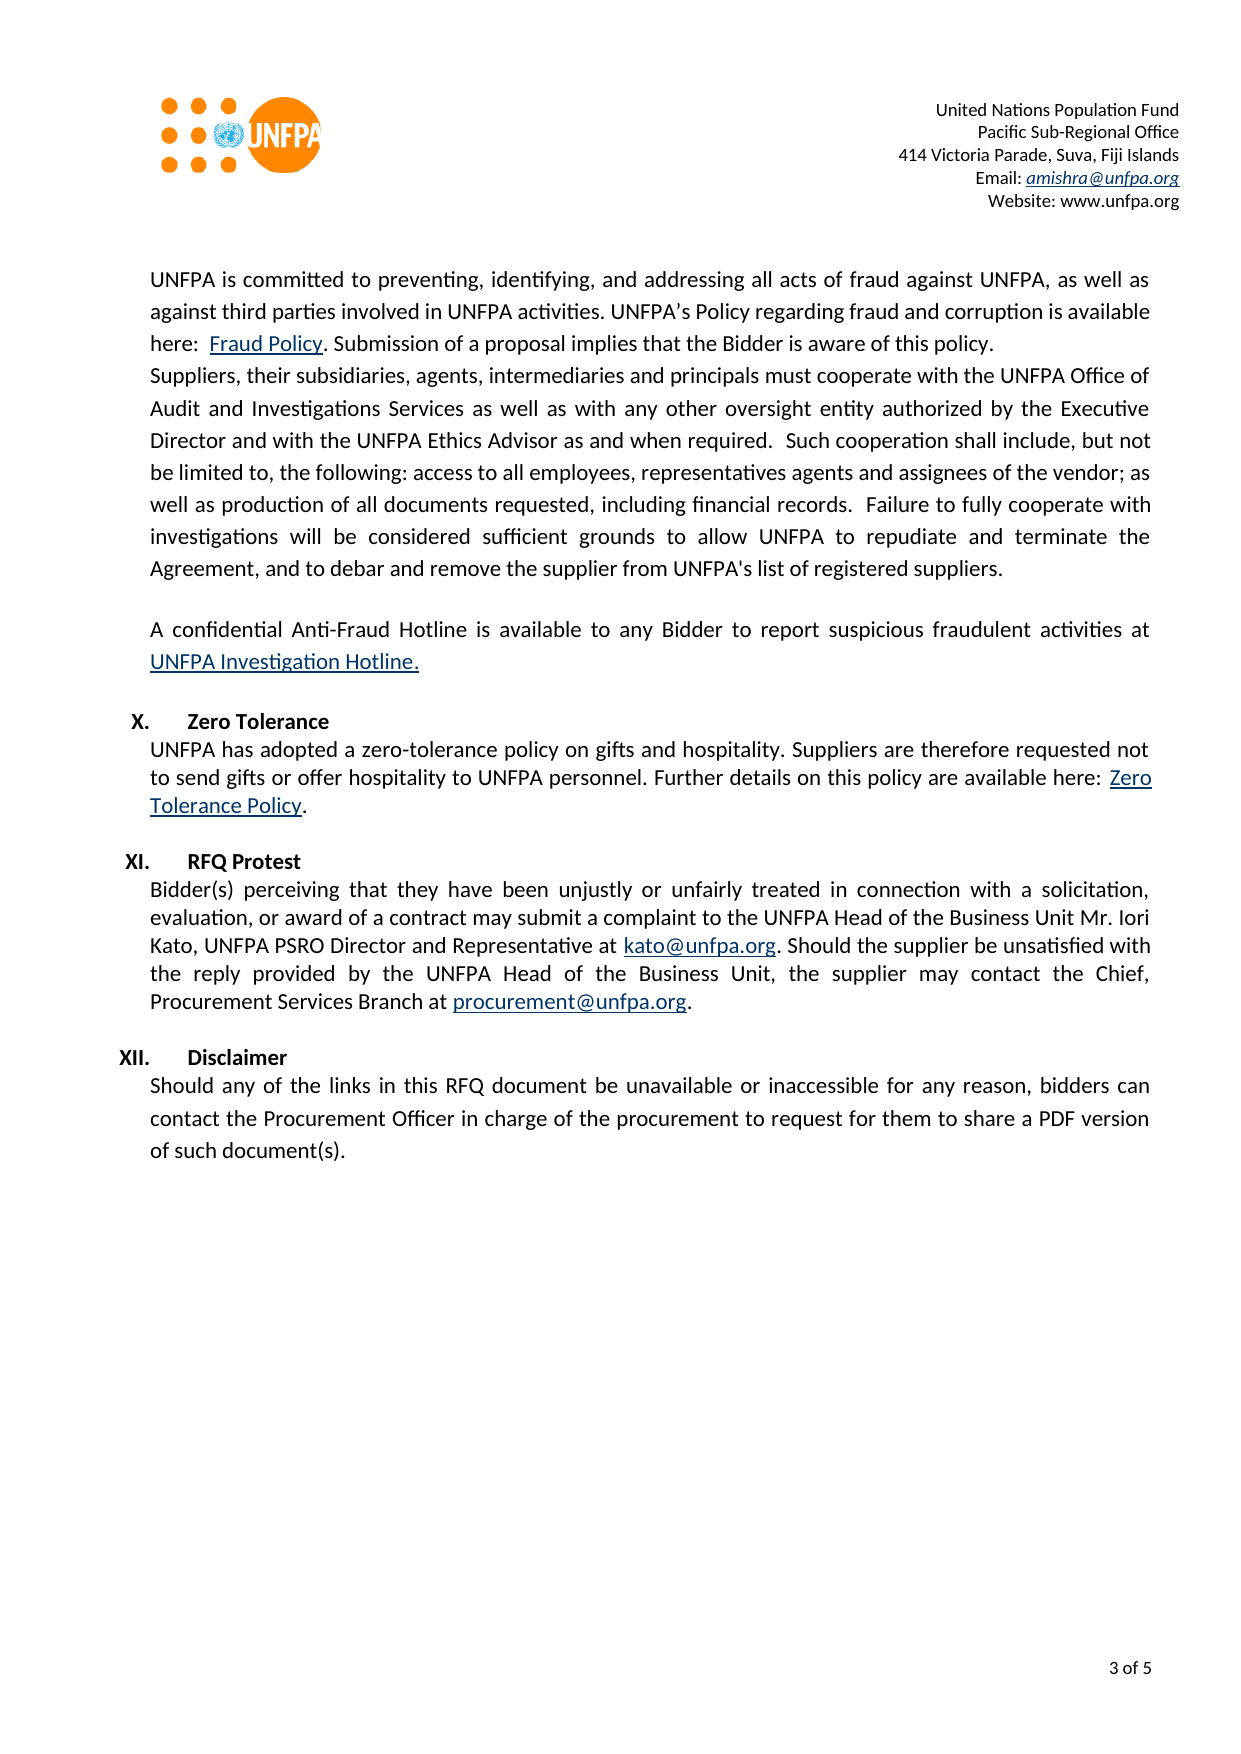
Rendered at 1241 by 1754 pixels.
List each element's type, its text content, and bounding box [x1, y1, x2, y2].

text UNFPA has adopted a zero-tolerance policy on gifts and hospitality. Suppliers are therefore requested not to send gifts or offer hospitality to UNFPA personnel. Further details on this policy are available here: Zero Tolerance Policy. [150, 735, 1152, 819]
text Bidder(s) perceiving that they have been unjustly or unfairly treated in connection with a solicitation, evaluation, or award of a contract may submit a complaint to the UNFPA Head of the Business Unit Mr. Iori Kato, UNFPA PSRO Director and Representative at kato@unfpa.org. Should the supplier be unsatisfied with the reply provided by the UNFPA Head of the Business Unit, the supplier may contact the Chief, Procurement Services Branch at procurement@unfpa.org. [150, 875, 1152, 1015]
list UNFPA is committed to preventing, identifying, and addressing all acts of fraud against UNFPA, as well as against third parties involved in UNFPA activities. UNFPA’s Policy regarding fraud and corruption is available here: Fraud Policy. Submission of a proposal implies that the Bidder is aware of this policy. [150, 265, 1152, 357]
picture [161, 97, 321, 173]
text A confidential Anti-Fraud Hotline is available to any Bidder to report suspicious fraudulent activities at UNFPA Investigation Hotline. [150, 615, 1152, 675]
list RFQ Protest [150, 847, 1152, 875]
text Suppliers, their subsidiaries, agents, intermediaries and principals must cooperate with the UNFPA Office of Audit and Investigations Services as well as with any other oversight entity authorized by the Executive Director and with the UNFPA Ethics Advisor as and when required. Such cooperation shall include, but not be limited to, the following: access to all employees, representatives agents and assignees of the vendor; as well as production of all documents requested, including financial records. Failure to fully cooperate with investigations will be considered sufficient grounds to allow UNFPA to repudiate and terminate the Agreement, and to debar and remove the supplier from UNFPA's list of registered suppliers. [150, 361, 1152, 583]
list Zero Tolerance [150, 707, 1152, 735]
list Disclaimer [150, 1043, 1152, 1071]
list Should any of the links in this RFQ document be unavailable or inaccessible for any reason, bidders can contact the Procurement Officer in charge of the procurement to request for them to share a PDF version of such document(s). [150, 1071, 1152, 1164]
